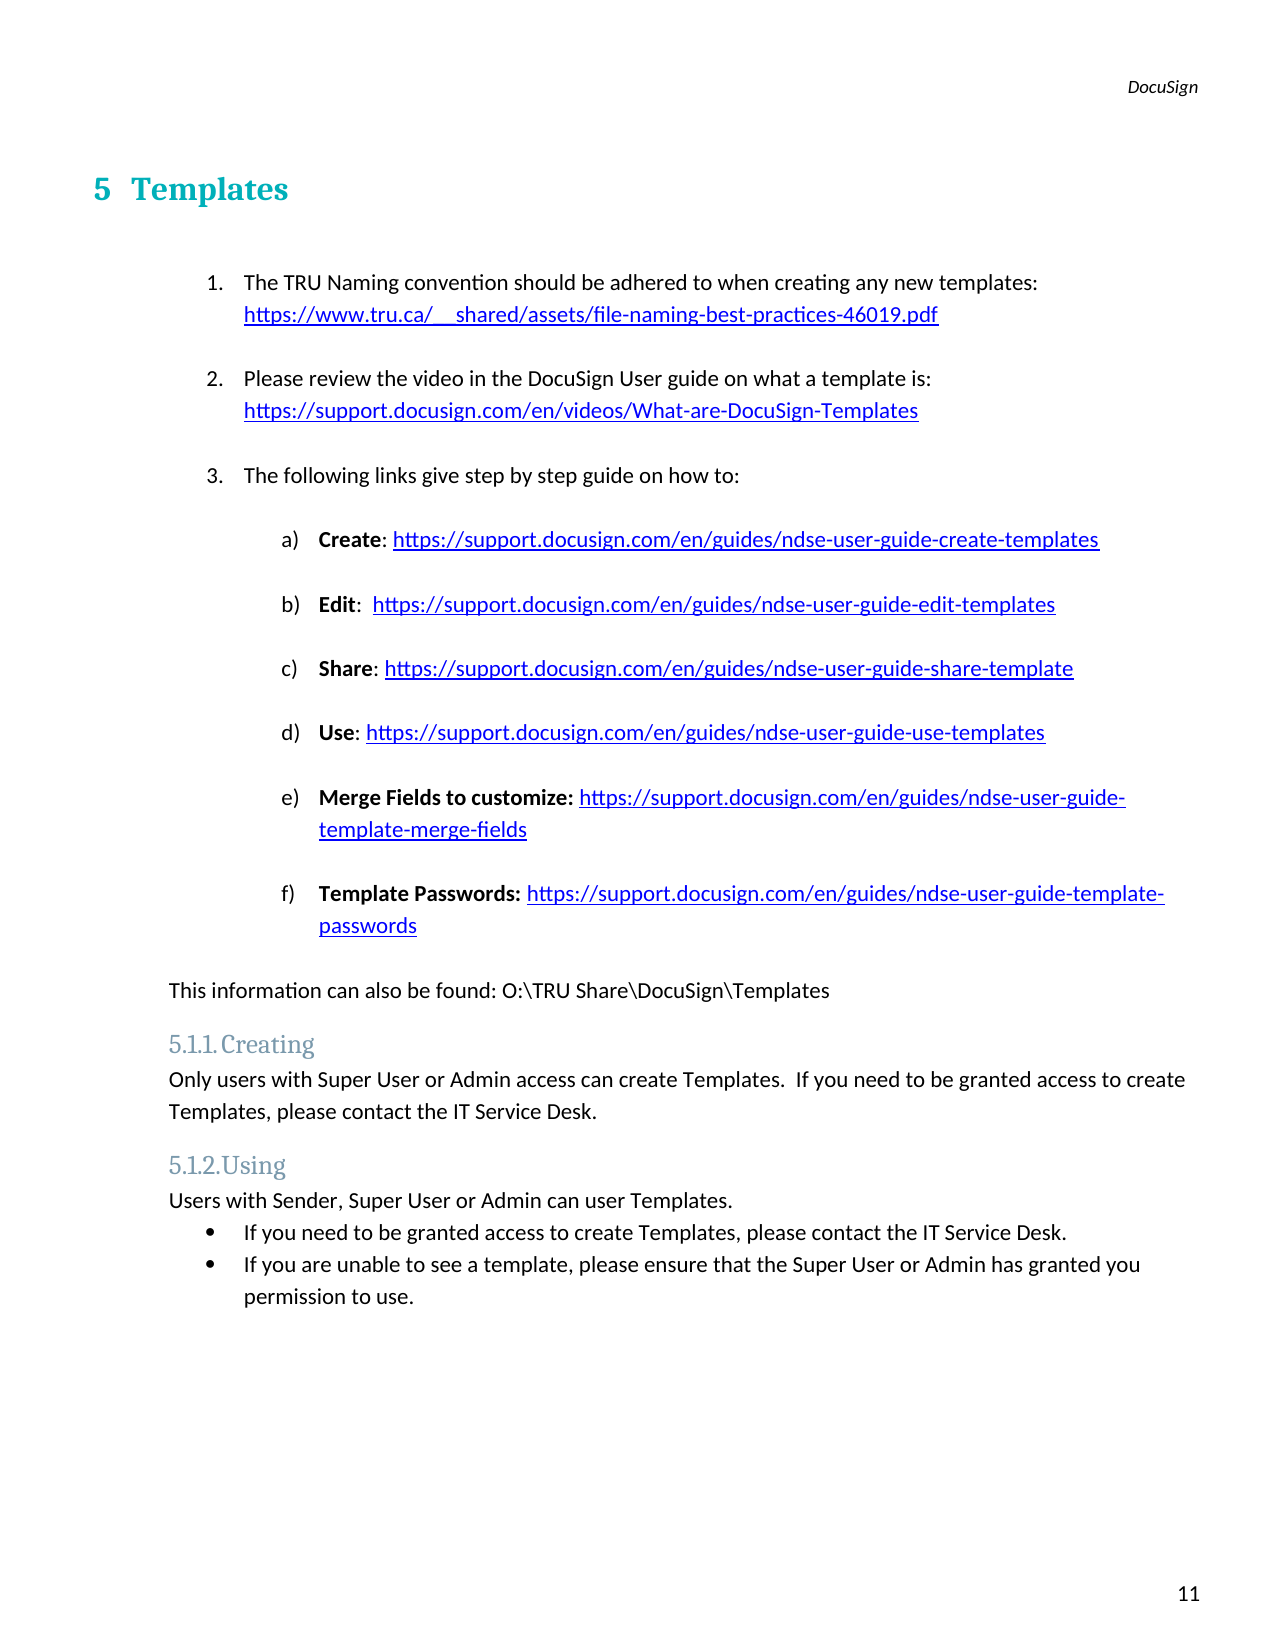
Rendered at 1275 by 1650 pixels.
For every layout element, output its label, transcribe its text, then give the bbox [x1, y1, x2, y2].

list If you need to be granted access to create Templates, please contact the IT Service Desk. [206, 1218, 1200, 1246]
list Template Passwords: https://support.docusign.com/en/guides/ndse-user-guide-template-passwords [281, 879, 1200, 940]
list Edit: https://support.docusign.com/en/guides/ndse-user-guide-edit-templates [281, 590, 1200, 618]
subtitle Creating [169, 1029, 1200, 1060]
subtitle Using [169, 1150, 1200, 1181]
list Use: https://support.docusign.com/en/guides/ndse-user-guide-use-templates [281, 718, 1200, 747]
list The TRU Naming convention should be adhered to when creating any new templates: https://www.tru.ca/__shared/assets/file-naming-best-practices-46019.pdf [206, 268, 1200, 328]
list Users with Sender, Super User or Admin can user Templates. [169, 1186, 1200, 1214]
list The following links give step by step guide on how to: [206, 461, 1200, 489]
list Please review the video in the DocuSign User guide on what a template is: https://support.docusign.com/en/videos/What-are-DocuSign-Templates [206, 364, 1200, 425]
list If you are unable to see a template, please ensure that the Super User or Admin has granted you permission to use. [206, 1250, 1200, 1310]
subtitle Templates [94, 171, 1200, 209]
list Create: https://support.docusign.com/en/guides/ndse-user-guide-create-templates [281, 525, 1200, 553]
list This information can also be found: O:\TRU Share\DocuSign\Templates [169, 976, 1200, 1004]
list Merge Fields to customize: https://support.docusign.com/en/guides/ndse-user-guide-template-merge-fields [281, 783, 1200, 843]
list Share: https://support.docusign.com/en/guides/ndse-user-guide-share-template [281, 654, 1200, 682]
list Only users with Super User or Admin access can create Templates. If you need to be granted access to create Templates, please contact the IT Service Desk. [169, 1065, 1200, 1125]
